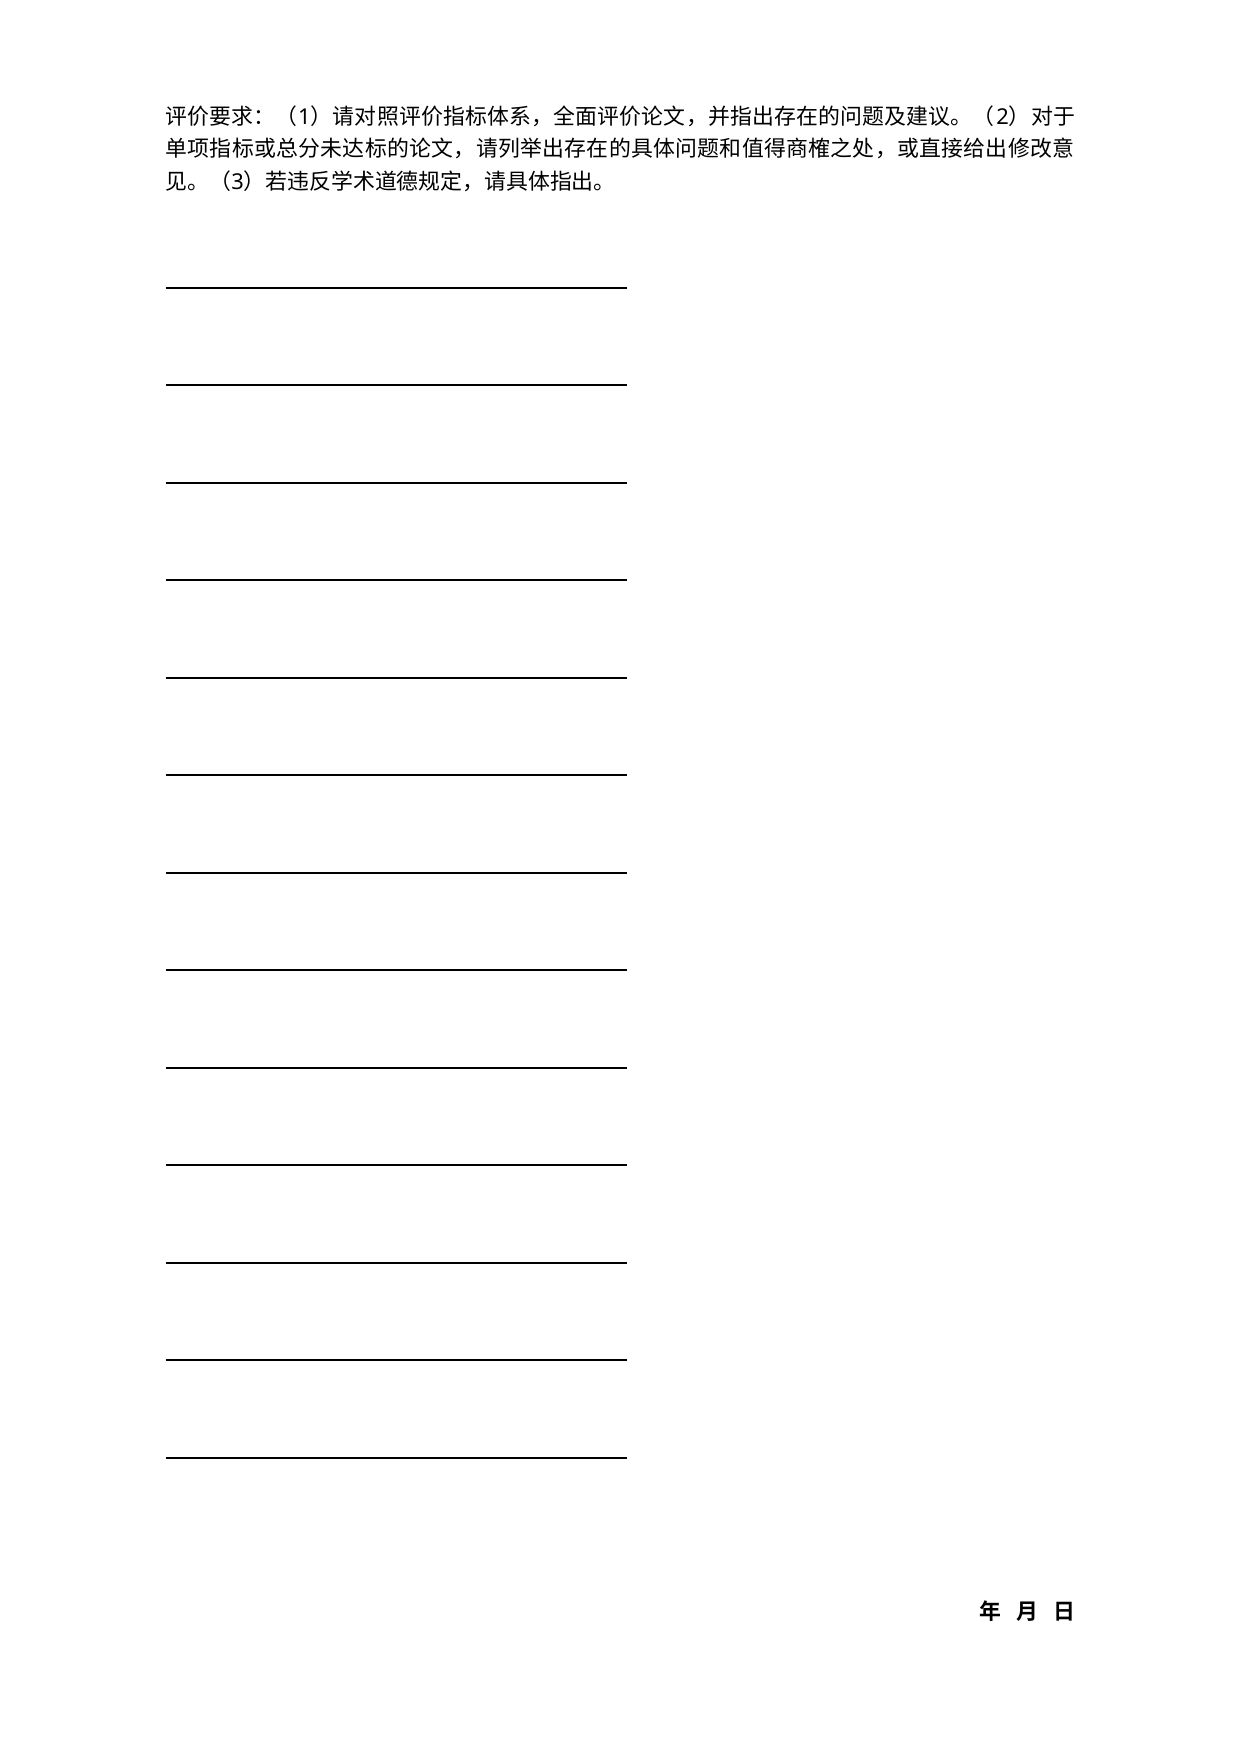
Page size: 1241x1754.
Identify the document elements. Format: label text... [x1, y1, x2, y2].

text 评价要求：（1）请对照评价指标体系，全面评价论文，并指出存在的问题及建议。（2）对于单项指标或总分未达标的论文，请列举出存在的具体问题和值得商榷之处，或直接给出修改意见。（3）若违反学术道德规定，请具体指出。 [165, 98, 1075, 196]
text 年 月 日 [165, 1593, 1075, 1626]
